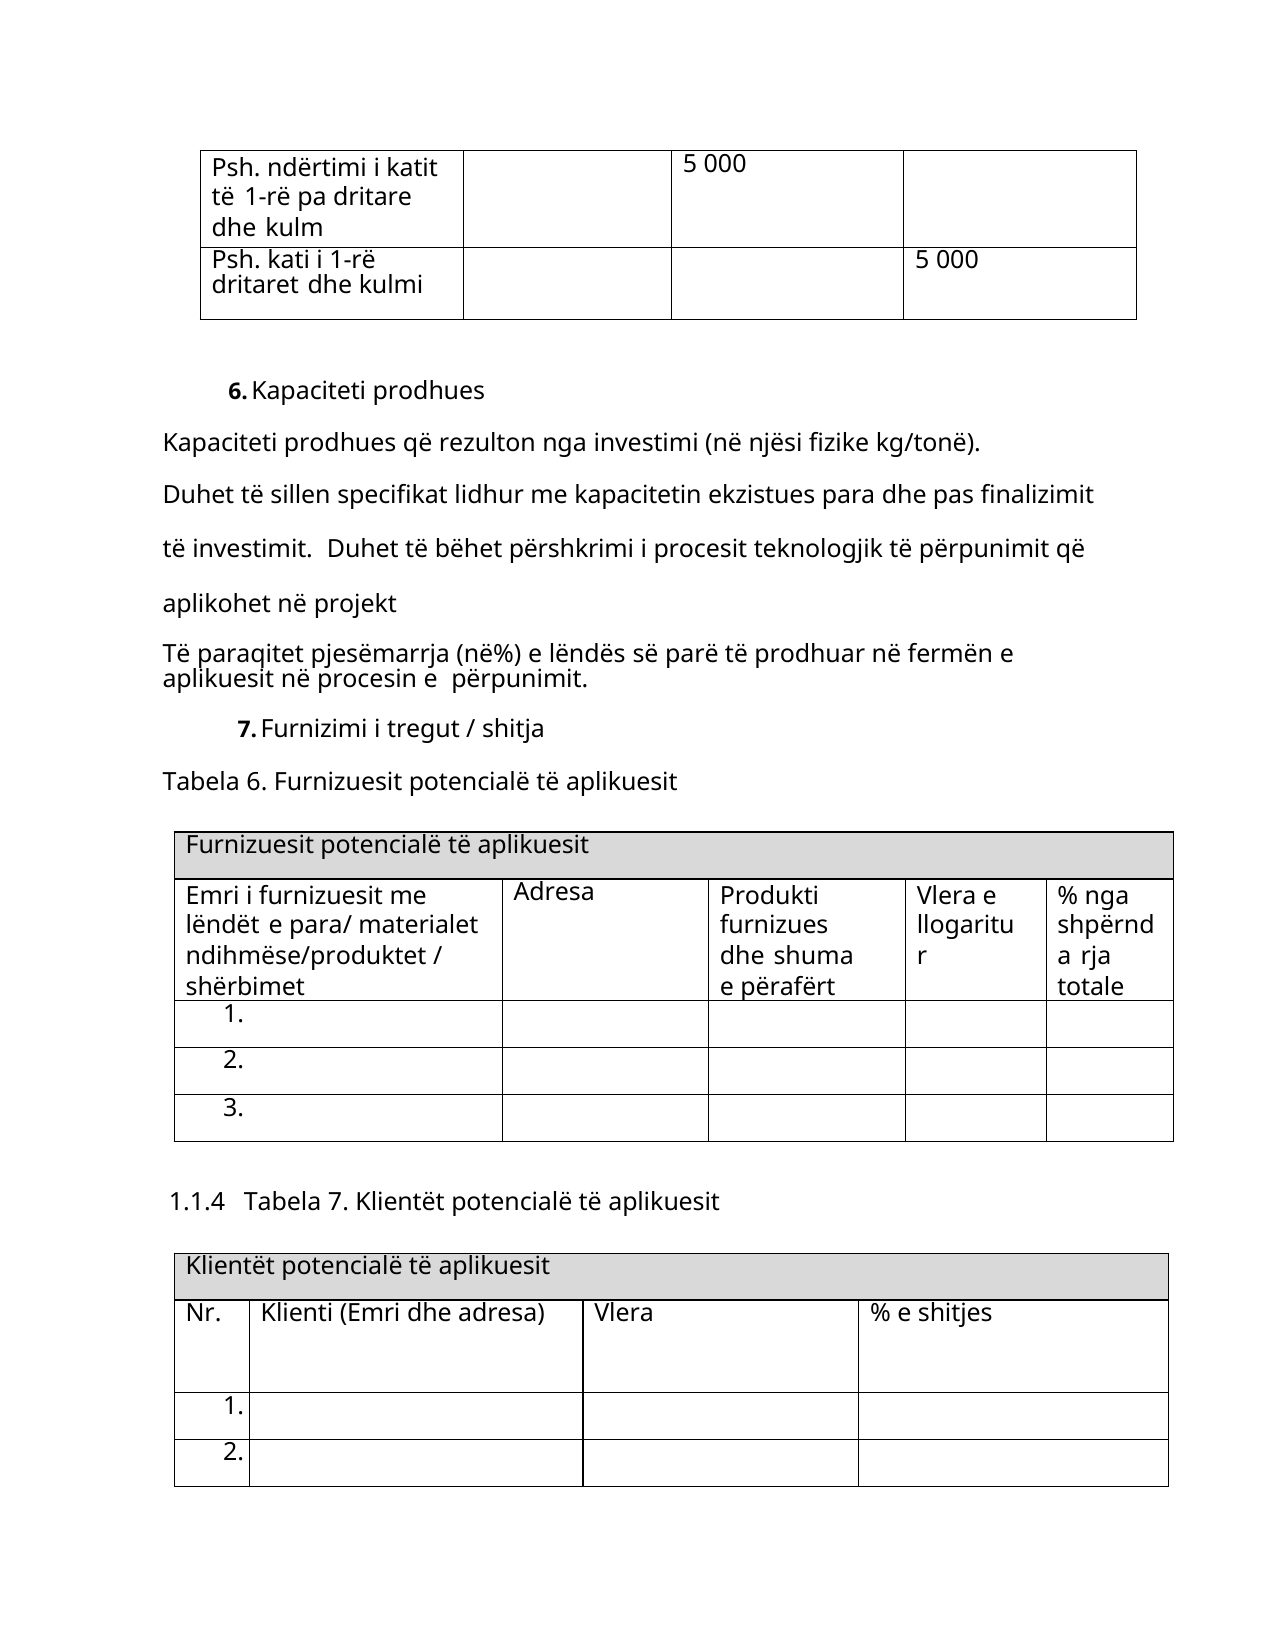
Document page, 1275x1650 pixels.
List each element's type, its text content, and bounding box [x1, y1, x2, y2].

table_header Furnizuesit potencialë të aplikuesit [175, 833, 1173, 878]
table_cell Emri i furnizuesit me lëndët e para/ materialet ndihmëse/produktet / shërbimet [175, 880, 502, 1000]
table_cell [709, 1095, 905, 1141]
table_cell [503, 1001, 708, 1047]
table_cell [503, 1048, 708, 1094]
table_cell [464, 248, 671, 319]
table_cell [859, 1440, 1168, 1486]
text Duhet të sillen specifikat lidhur me kapacitetin ekzistues para dhe pas finalizimit të investimit. Duhet të bëhet përshkrimi i procesit teknologjik të përpunimit që aplikohet në projekt [162, 476, 1119, 619]
subtitle Tabela 7. Klientët potencialë të aplikuesit [169, 1183, 1125, 1218]
table_cell Psh. kati i 1-rë dritaret dhe kulmi [201, 248, 463, 319]
table_cell [906, 1001, 1046, 1047]
list Kapaciteti prodhues [228, 373, 1125, 407]
table_cell 2. [175, 1440, 249, 1486]
table_cell [584, 1393, 858, 1439]
table_cell Vlera e llogaritur [906, 880, 1046, 1000]
table_cell Klienti (Emri dhe adresa) [250, 1301, 582, 1392]
table_cell [904, 151, 1136, 247]
text Kapaciteti prodhues që rezulton nga investimi (në njësi fizike kg/tonë). [162, 425, 1125, 459]
table_cell [1047, 1095, 1173, 1141]
table_cell [1047, 1048, 1173, 1094]
table_cell 2. [175, 1048, 502, 1094]
table_cell 3. [175, 1095, 502, 1141]
table_cell [464, 151, 671, 247]
table_cell 1. [175, 1393, 249, 1439]
table_cell [1047, 1001, 1173, 1047]
table_cell [709, 1001, 905, 1047]
subtitle Furnizimi i tregut / shitja [237, 711, 1125, 745]
table_cell Adresa [503, 880, 708, 1000]
table_cell [709, 1048, 905, 1094]
table_cell 5 000 [904, 248, 1136, 319]
table_cell [859, 1393, 1168, 1439]
table_cell [672, 248, 903, 319]
table_cell Psh. ndërtimi i katit të 1-rë pa dritare dhe kulm [201, 151, 463, 247]
table_cell [906, 1095, 1046, 1141]
table_cell [250, 1393, 582, 1439]
table_cell 1. [175, 1001, 502, 1047]
table_cell [906, 1048, 1046, 1094]
table_cell [584, 1440, 858, 1486]
table_cell [250, 1440, 582, 1486]
table_cell % e shitjes [859, 1301, 1168, 1392]
table_cell Produkti furnizues dhe shuma e përafërt [709, 880, 905, 1000]
table_cell % nga shpërnda rja totale [1047, 880, 1173, 1000]
table_cell Nr. [175, 1301, 249, 1392]
text Tabela 6. Furnizuesit potencialë të aplikuesit [162, 763, 1125, 797]
table_cell [503, 1095, 708, 1141]
text Të paraqitet pjesëmarrja (në%) e lëndës së parë të prodhuar në fermën e aplikuesit në procesin e përpunimit. [162, 642, 1109, 692]
table_cell Vlera [584, 1301, 858, 1392]
table_header Klientët potencialë të aplikuesit [175, 1254, 1168, 1299]
table_cell 5 000 [672, 151, 903, 247]
